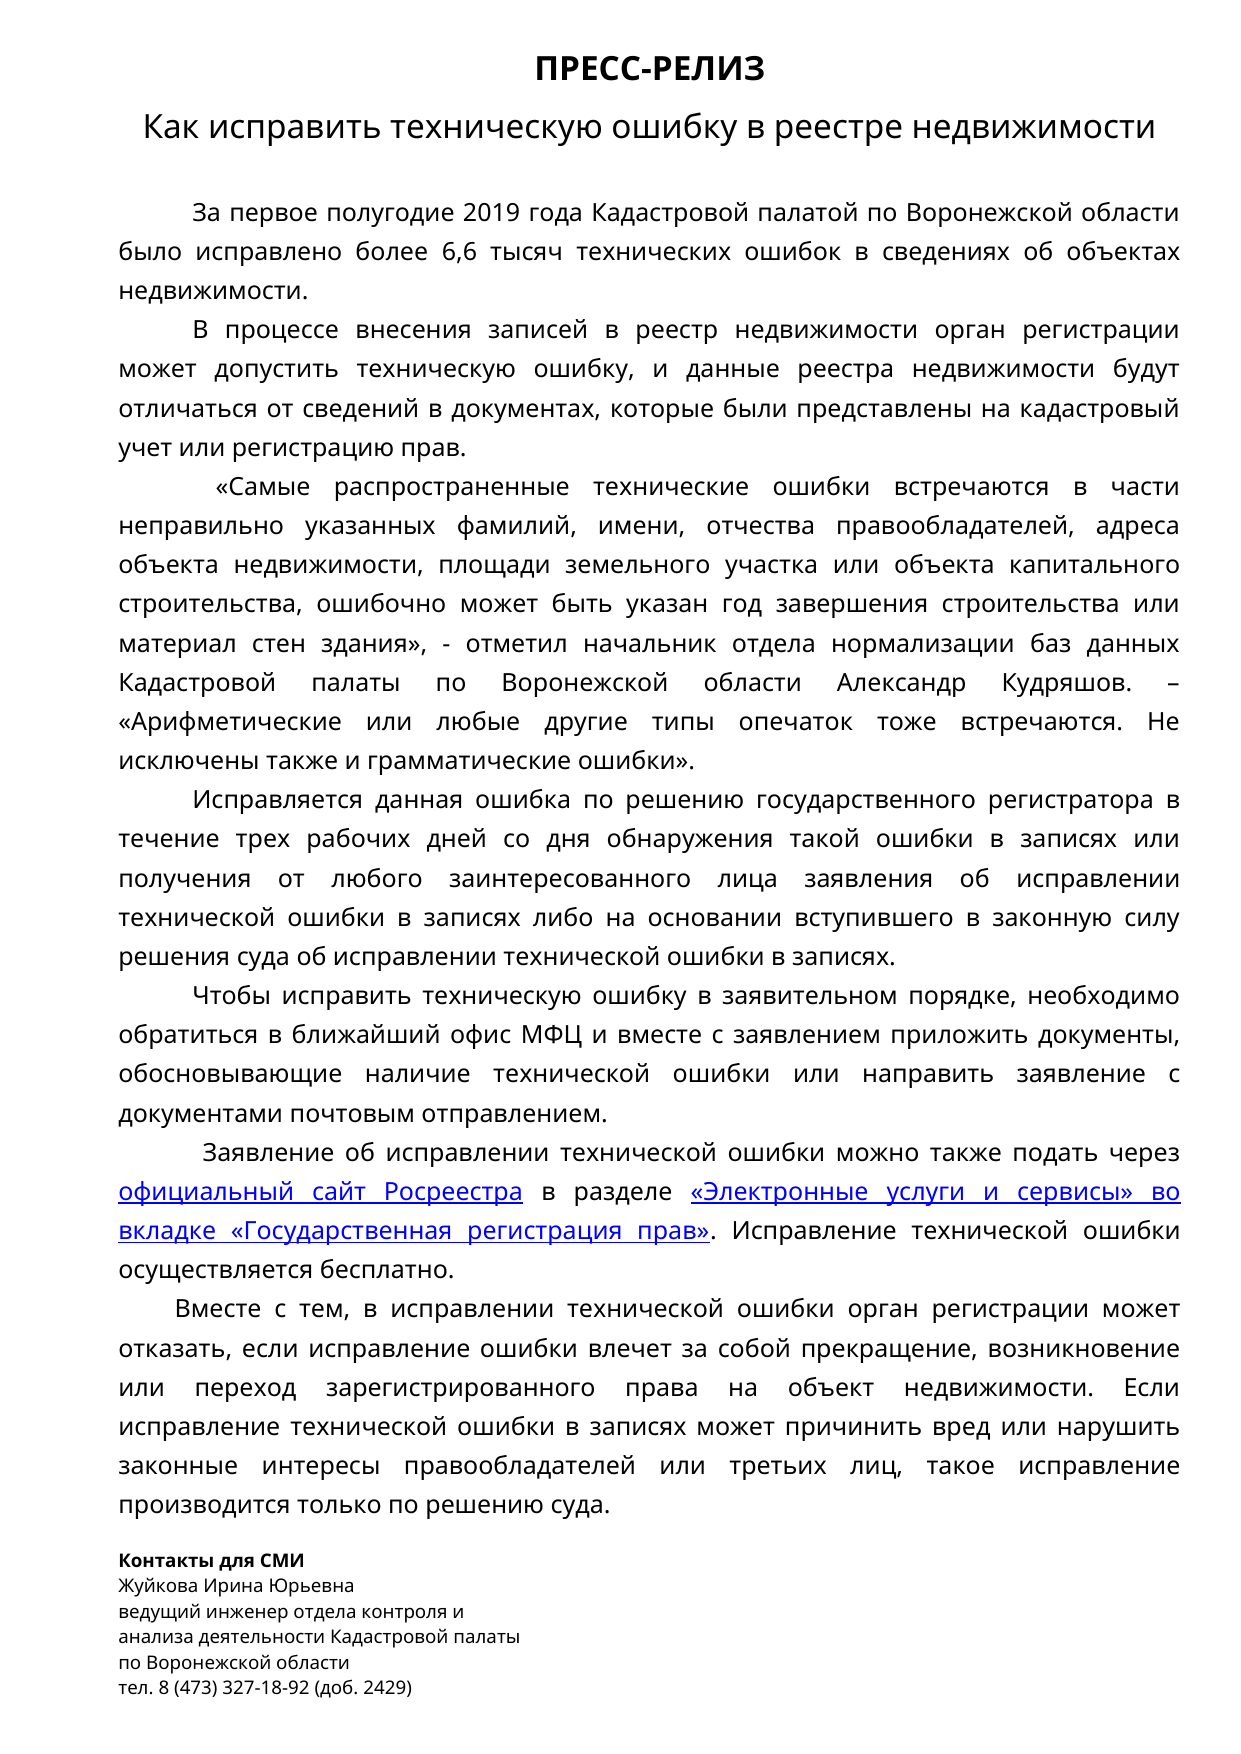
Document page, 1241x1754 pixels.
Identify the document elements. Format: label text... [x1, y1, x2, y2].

text В процессе внесения записей в реестр недвижимости орган регистрации может допустить техническую ошибку, и данные реестра недвижимости будут отличаться от сведений в документах, которые были представлены на кадастровый учет или регистрацию прав. [118, 312, 1181, 463]
text по Воронежской области [118, 1649, 1181, 1674]
text Жуйкова Ирина Юрьевна [118, 1572, 1181, 1598]
text Контакты для СМИ [118, 1547, 1181, 1572]
text Как исправить техническую ошибку в реестре недвижимости [118, 103, 1181, 148]
text ведущий инженер отдела контроля и [118, 1598, 1181, 1623]
text Заявление об исправлении технической ошибки можно также подать через официальный сайт Росреестра в разделе «Электронные услуги и сервисы» во вкладке «Государственная регистрация прав». Исправление технической ошибки осуществляется бесплатно. [118, 1134, 1181, 1286]
text Вместе с тем, в исправлении технической ошибки орган регистрации может отказать, если исправление ошибки влечет за собой прекращение, возникновение или переход зарегистрированного права на объект недвижимости. Если исправление технической ошибки в записях может причинить вред или нарушить законные интересы правообладателей или третьих лиц, такое исправление производится только по решению суда. [118, 1291, 1181, 1521]
text анализа деятельности Кадастровой палаты [118, 1623, 1181, 1649]
text тел. 8 (473) 327-18-92 (доб. 2429) [118, 1674, 1181, 1700]
text «Самые распространенные технические ошибки встречаются в части неправильно указанных фамилий, имени, отчества правообладателей, адреса объекта недвижимости, площади земельного участка или объекта капитального строительства, ошибочно может быть указан год завершения строительства или материал стен здания», - отметил начальник отдела нормализации баз данных Кадастровой палаты по Воронежской области Александр Кудряшов. – «Арифметические или любые другие типы опечаток тоже встречаются. Не исключены также и грамматические ошибки». [118, 469, 1181, 777]
text Чтобы исправить техническую ошибку в заявительном порядке, необходимо обратиться в ближайший офис МФЦ и вместе с заявлением приложить документы, обосновывающие наличие технической ошибки или направить заявление с документами почтовым отправлением. [118, 978, 1181, 1129]
text За первое полугодие 2019 года Кадастровой палатой по Воронежской области было исправлено более 6,6 тысяч технических ошибок в сведениях об объектах недвижимости. [118, 194, 1181, 307]
text ПРЕСС-РЕЛИЗ [118, 44, 1181, 90]
text Исправляется данная ошибка по решению государственного регистратора в течение трех рабочих дней со дня обнаружения такой ошибки в записях или получения от любого заинтересованного лица заявления об исправлении технической ошибки в записях либо на основании вступившего в законную силу решения суда об исправлении технической ошибки в записях. [118, 782, 1181, 973]
